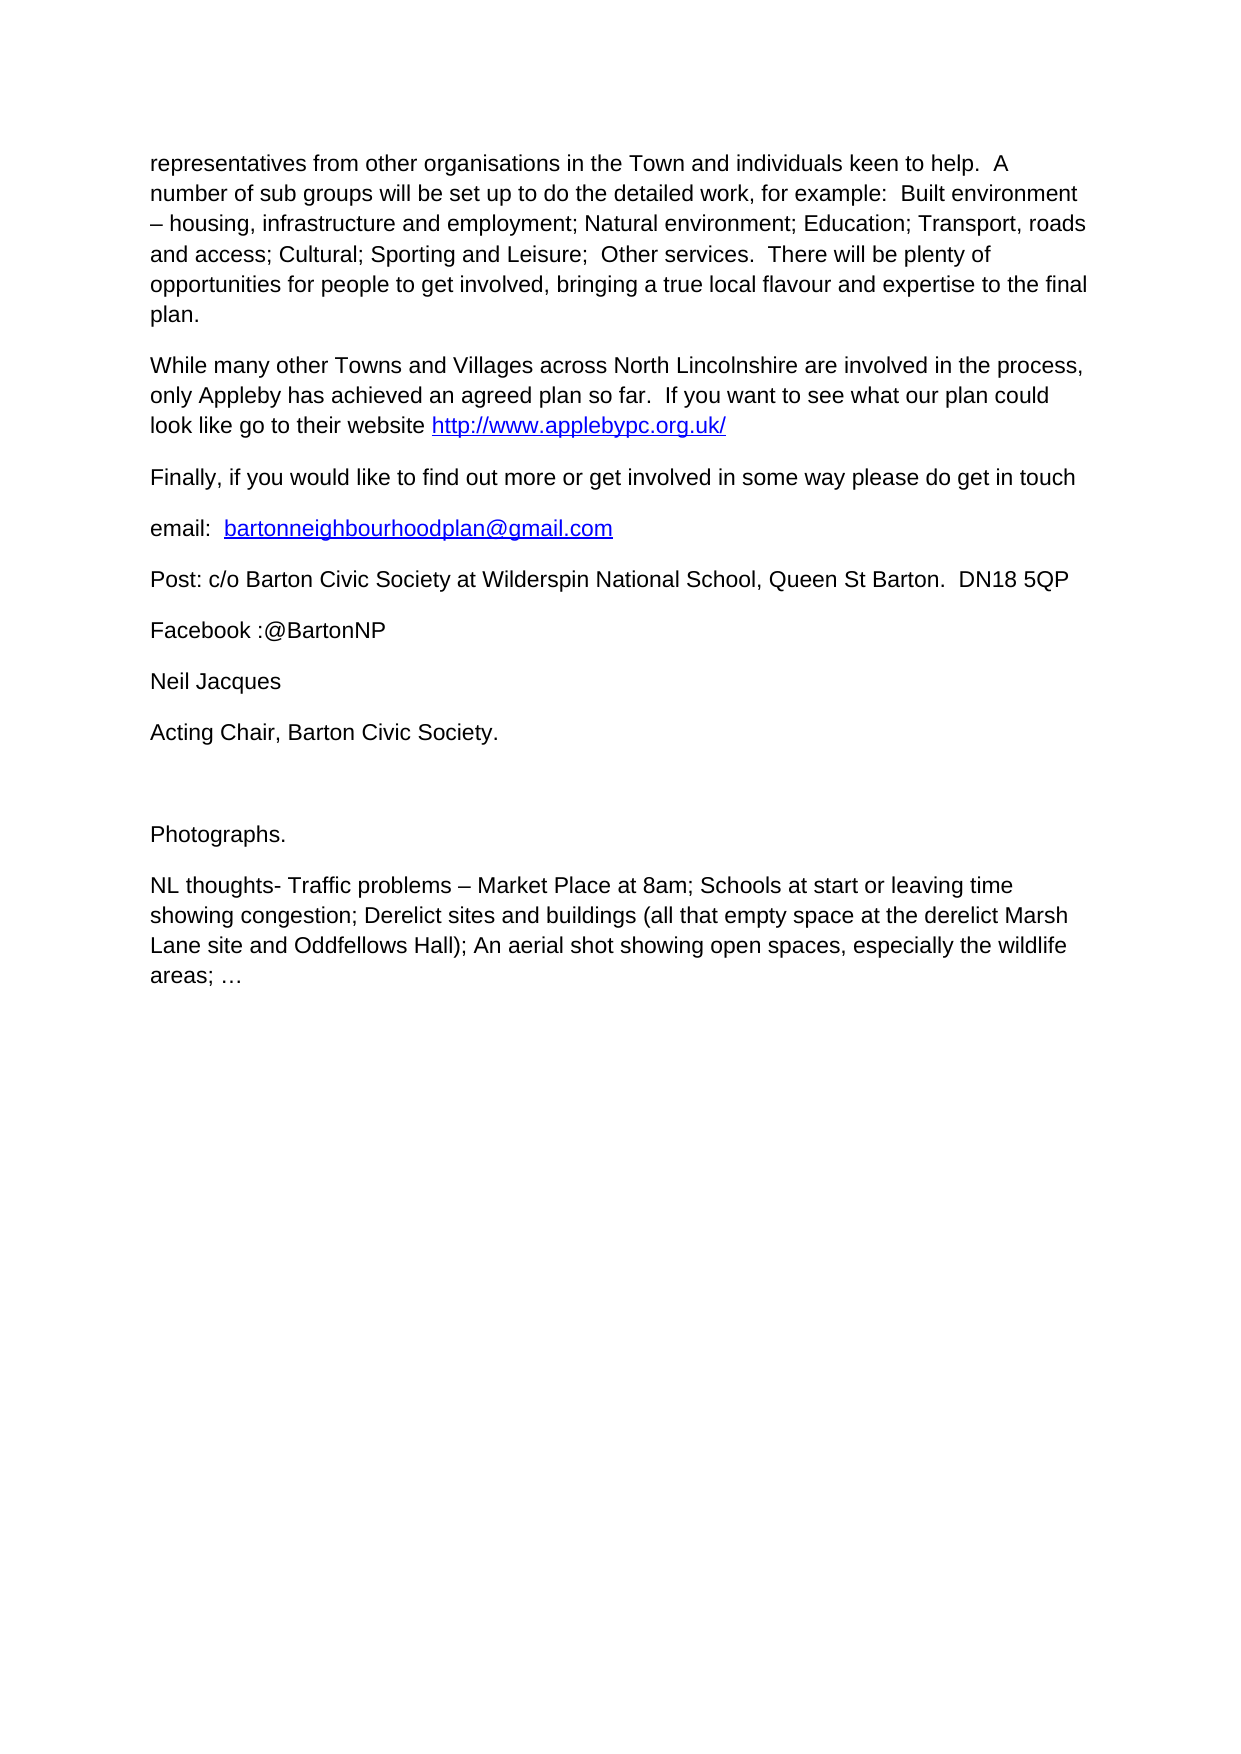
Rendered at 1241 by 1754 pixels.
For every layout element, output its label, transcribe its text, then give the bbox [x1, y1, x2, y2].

text Post: c/o Barton Civic Society at Wilderspin National School, Queen St Barton. DN18 5QP [150, 566, 1090, 592]
text email: bartonneighbourhoodplan@gmail.com [150, 514, 1090, 541]
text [150, 150, 1090, 327]
text Facebook :@BartonNP [150, 617, 1090, 643]
text Acting Chair, Barton Civic Society. [150, 719, 1090, 745]
text Neil Jacques [150, 668, 1090, 694]
text Finally, if you would like to find out more or get involved in some way please do get in touch [150, 463, 1090, 490]
text NL thoughts- Traffic problems – Market Place at 8am; Schools at start or leaving time showing congestion; Derelict sites and buildings (all that empty space at the derelict Marsh Lane site and Oddfellows Hall); An aerial shot showing open spaces, especially the wildlife areas; … [150, 872, 1090, 989]
text While many other Towns and Villages across North Lincolnshire are involved in the process, only Appleby has achieved an agreed plan so far. If you want to see what our plan could look like go to their website http://www.applebypc.org.uk/ [150, 352, 1090, 439]
text Photographs. [150, 821, 1090, 847]
